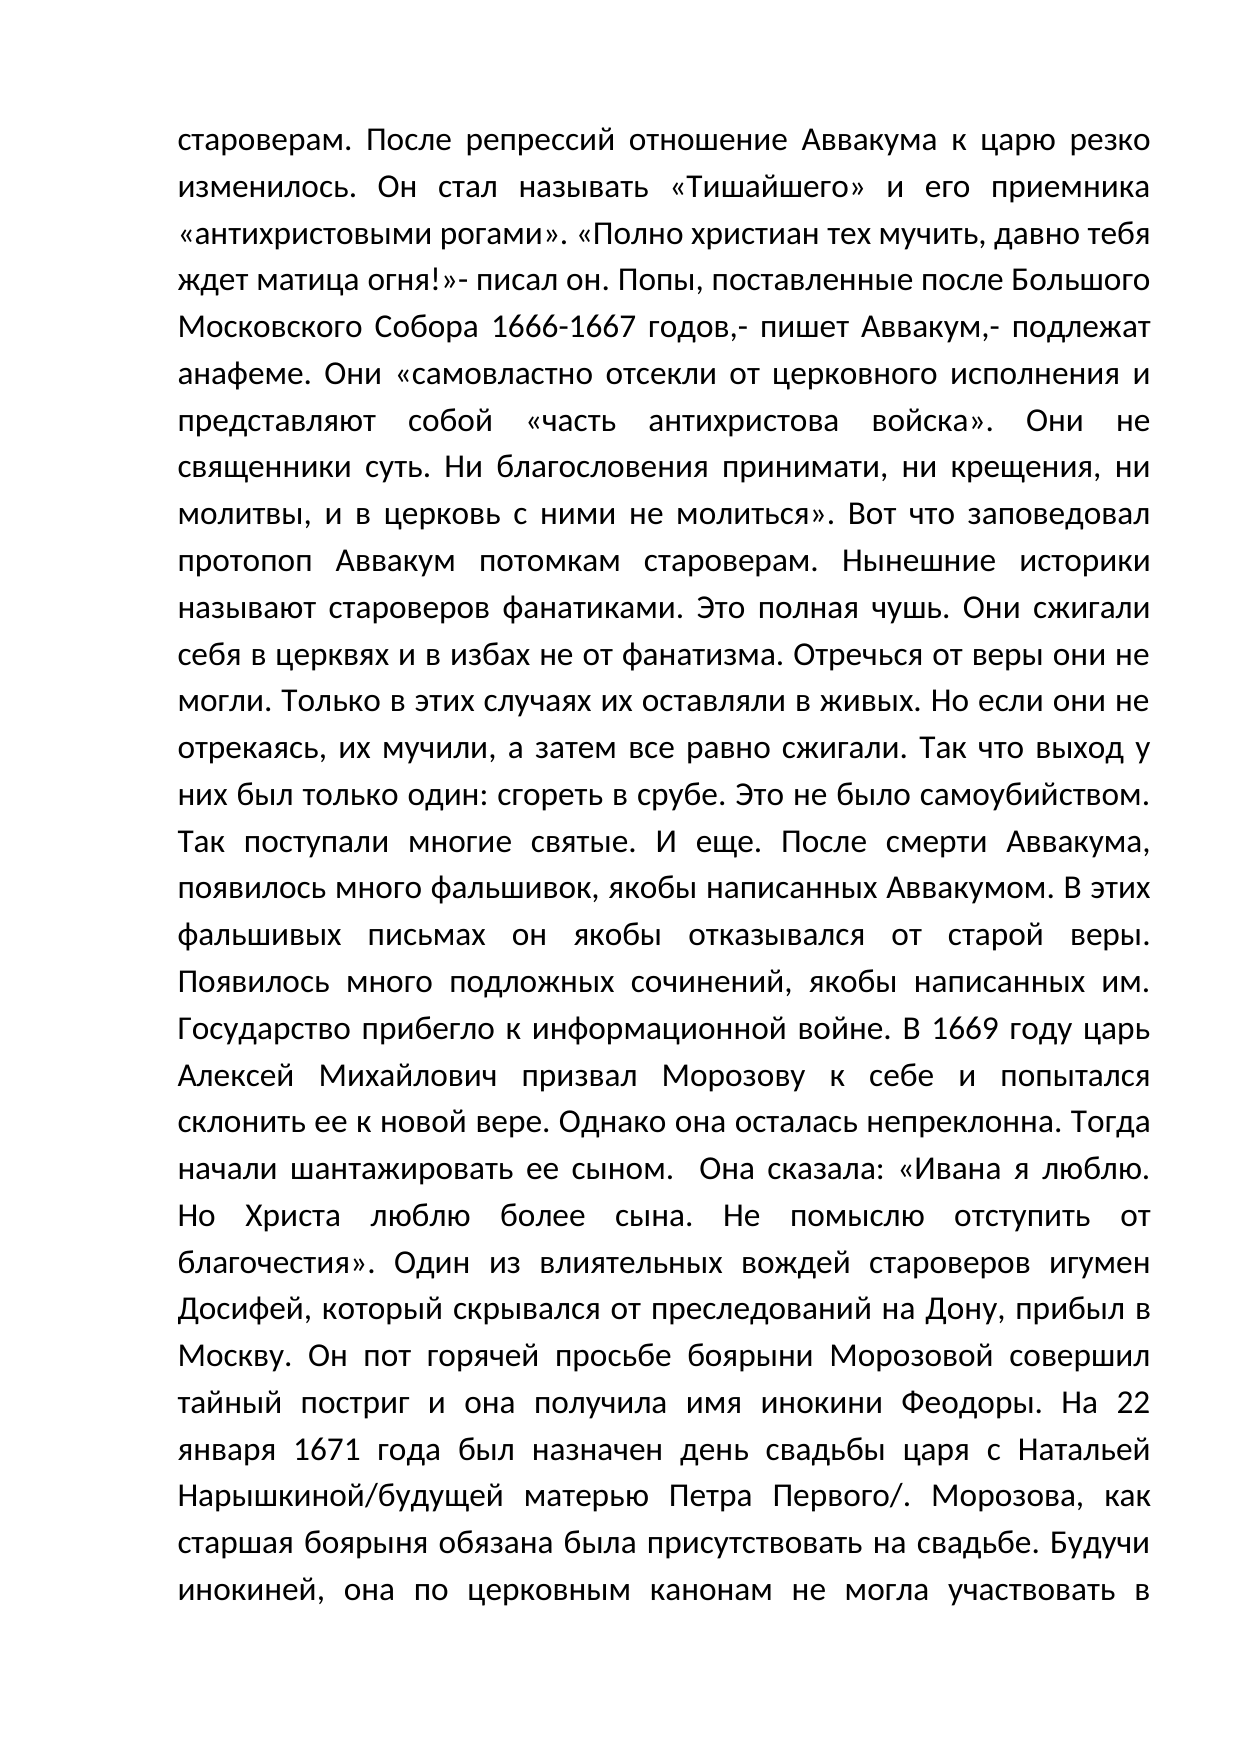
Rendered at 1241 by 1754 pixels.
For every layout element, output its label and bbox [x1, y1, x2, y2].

text [177, 118, 1152, 1609]
